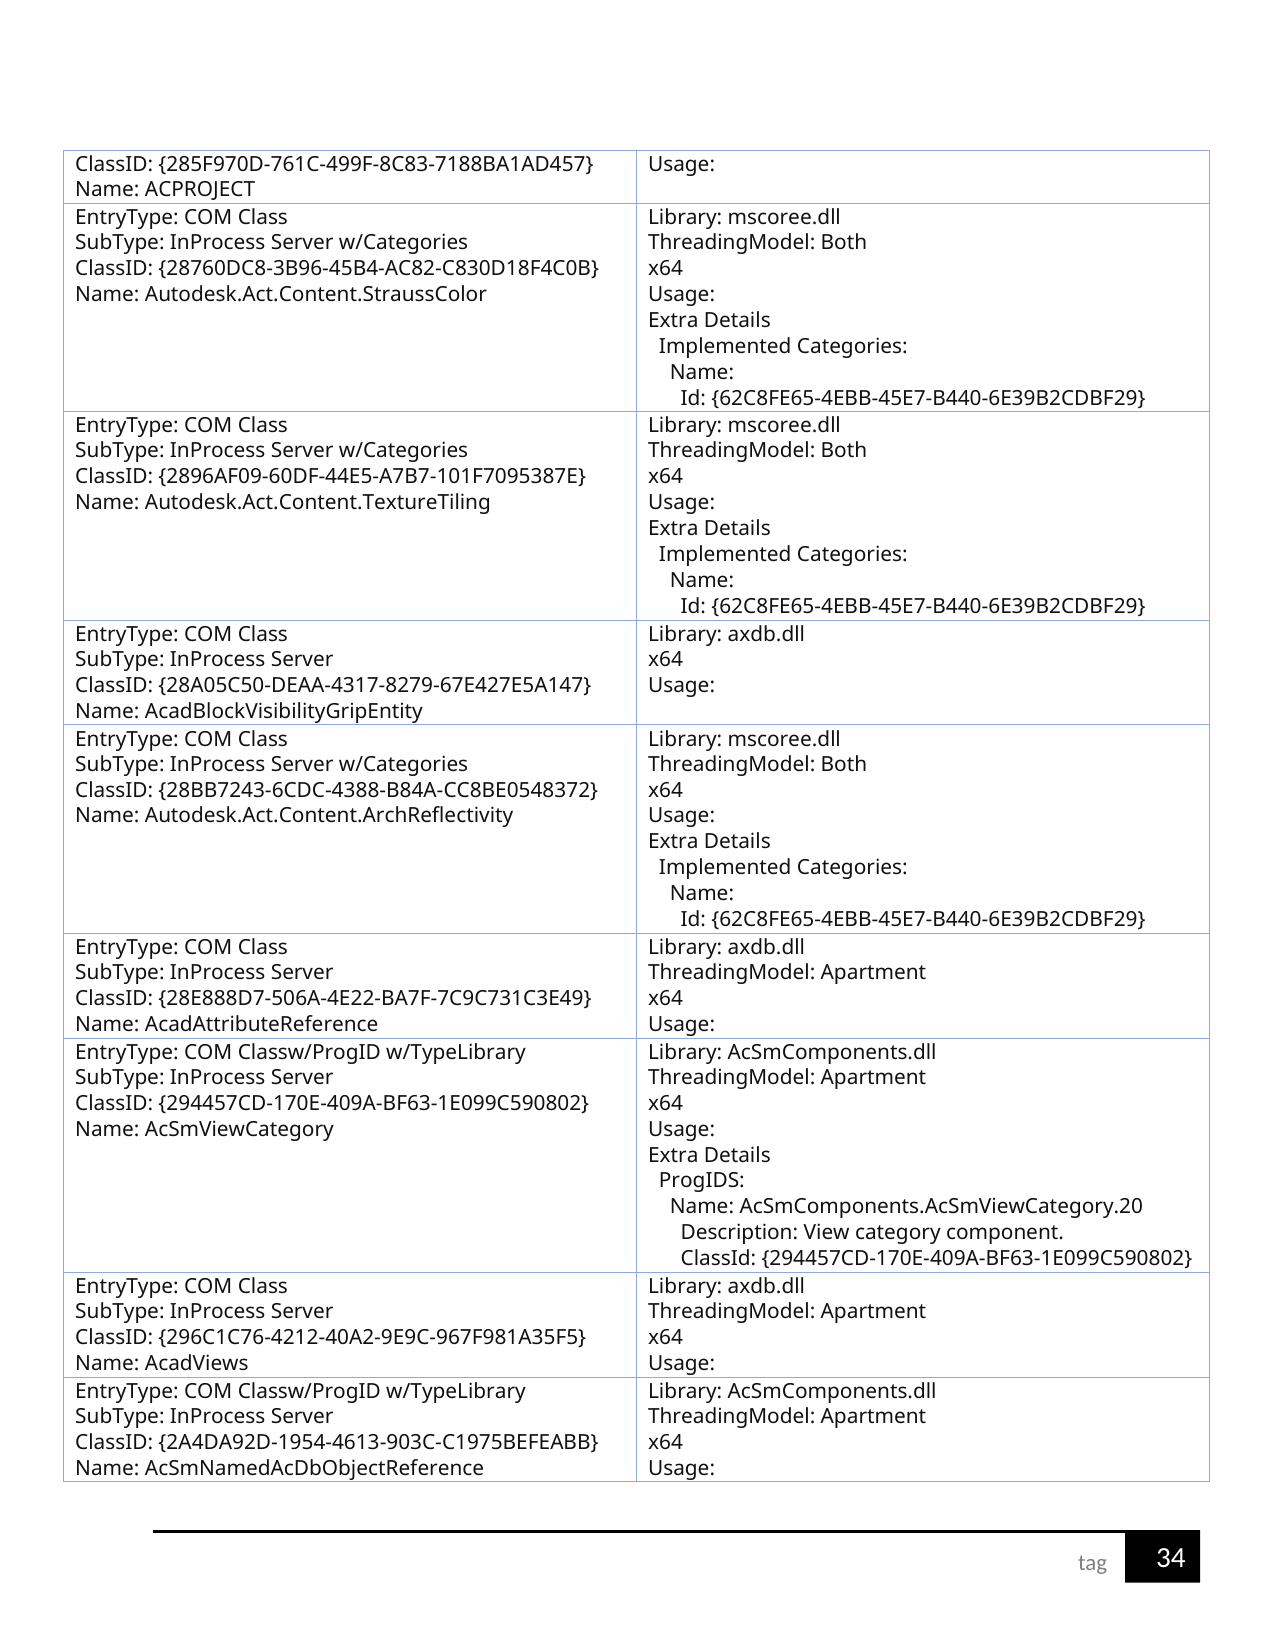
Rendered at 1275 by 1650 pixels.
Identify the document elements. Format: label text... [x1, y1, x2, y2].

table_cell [64, 151, 636, 203]
table_cell EntryType: COM Class SubType: InProcess Server ClassID: {28A05C50-DEAA-4317-8279-67E427E5A147} Name: AcadBlockVisibilityGripEntity [64, 621, 636, 724]
table_cell EntryType: COM Classw/ProgID w/TypeLibrary SubType: InProcess Server ClassID: {294457CD-170E-409A-BF63-1E099C590802} Name: AcSmViewCategory [64, 1039, 636, 1272]
table_cell EntryType: COM Class SubType: InProcess Server ClassID: {28E888D7-506A-4E22-BA7F-7C9C731C3E49} Name: AcadAttributeReference [64, 934, 636, 1037]
table_cell Library: axdb.dll ThreadingModel: Apartment x64 Usage: [637, 1273, 1209, 1377]
table_cell Library: axdb.dll ThreadingModel: Apartment x64 Usage: [637, 934, 1209, 1037]
table_cell Library: axdb.dll x64 Usage: [637, 621, 1209, 724]
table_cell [64, 1378, 636, 1481]
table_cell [637, 151, 1209, 203]
table_cell EntryType: COM Class SubType: InProcess Server w/Categories ClassID: {28760DC8-3B96-45B4-AC82-C830D18F4C0B} Name: Autodesk.Act.Content.StraussColor [64, 204, 636, 411]
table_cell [637, 1378, 1209, 1481]
table_cell EntryType: COM Class SubType: InProcess Server ClassID: {296C1C76-4212-40A2-9E9C-967F981A35F5} Name: AcadViews [64, 1273, 636, 1377]
table_cell EntryType: COM Class SubType: InProcess Server w/Categories ClassID: {28BB7243-6CDC-4388-B84A-CC8BE0548372} Name: Autodesk.Act.Content.ArchReflectivity [64, 725, 636, 933]
table_cell EntryType: COM Class SubType: InProcess Server w/Categories ClassID: {2896AF09-60DF-44E5-A7B7-101F7095387E} Name: Autodesk.Act.Content.TextureTiling [64, 412, 636, 620]
table_cell Library: AcSmComponents.dll ThreadingModel: Apartment x64 Usage: Extra Details ProgIDS: Name: AcSmComponents.AcSmViewCategory.20 Description: View category component. ClassId: {294457CD-170E-409A-BF63-1E099C590802} [637, 1039, 1209, 1272]
